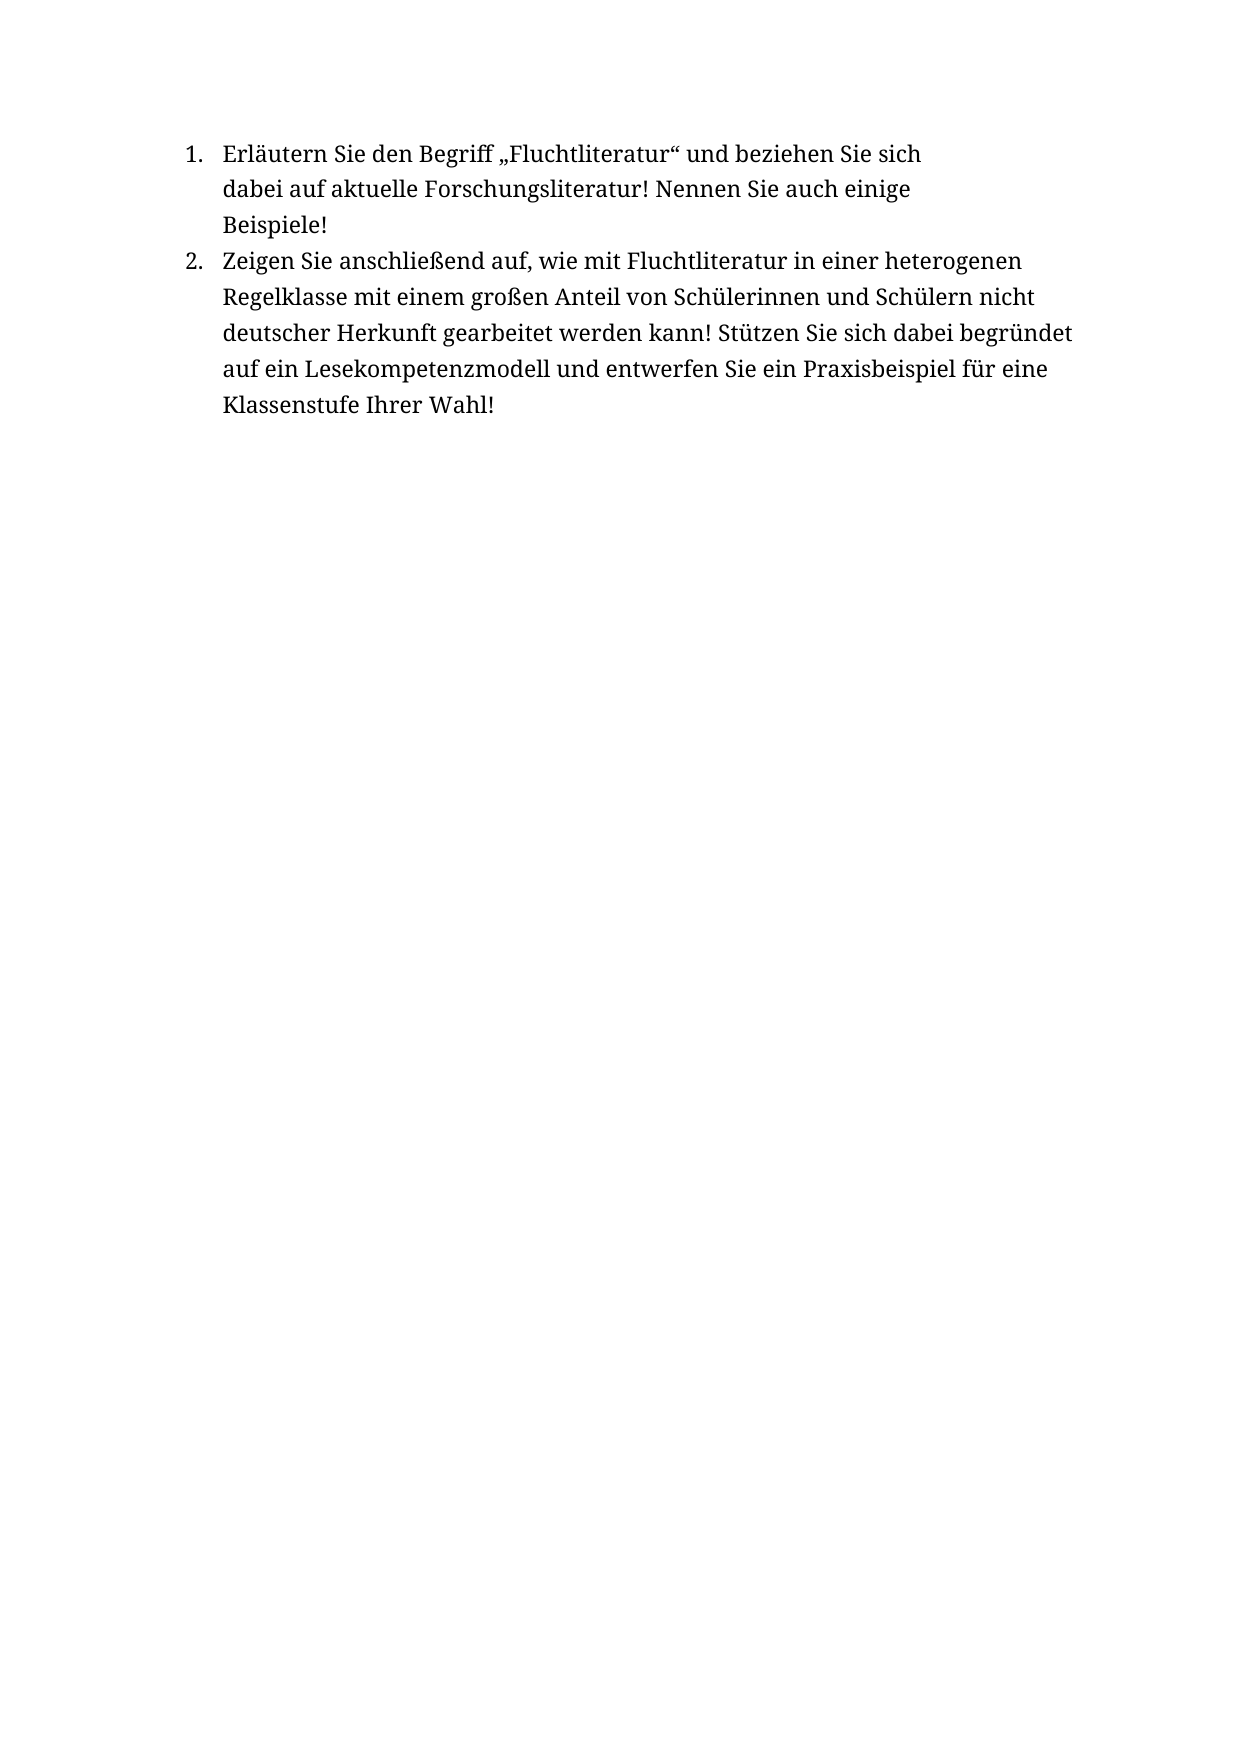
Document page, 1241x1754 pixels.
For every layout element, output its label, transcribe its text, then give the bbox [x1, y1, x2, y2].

list Erläutern Sie den Begriff „Fluchtliteratur“ und beziehen Sie sich dabei auf aktuelle Forschungsliteratur! Nennen Sie auch einige Beispiele! [185, 137, 954, 241]
list Zeigen Sie anschließend auf, wie mit Fluchtliteratur in einer heterogenen Regelklasse mit einem großen Anteil von Schülerinnen und Schülern nicht deutscher Herkunft gearbeitet werden kann! Stützen Sie sich dabei begründet auf ein Lesekompetenzmodell und entwerfen Sie ein Praxisbeispiel für eine Klassenstufe Ihrer Wahl! [185, 245, 1077, 420]
